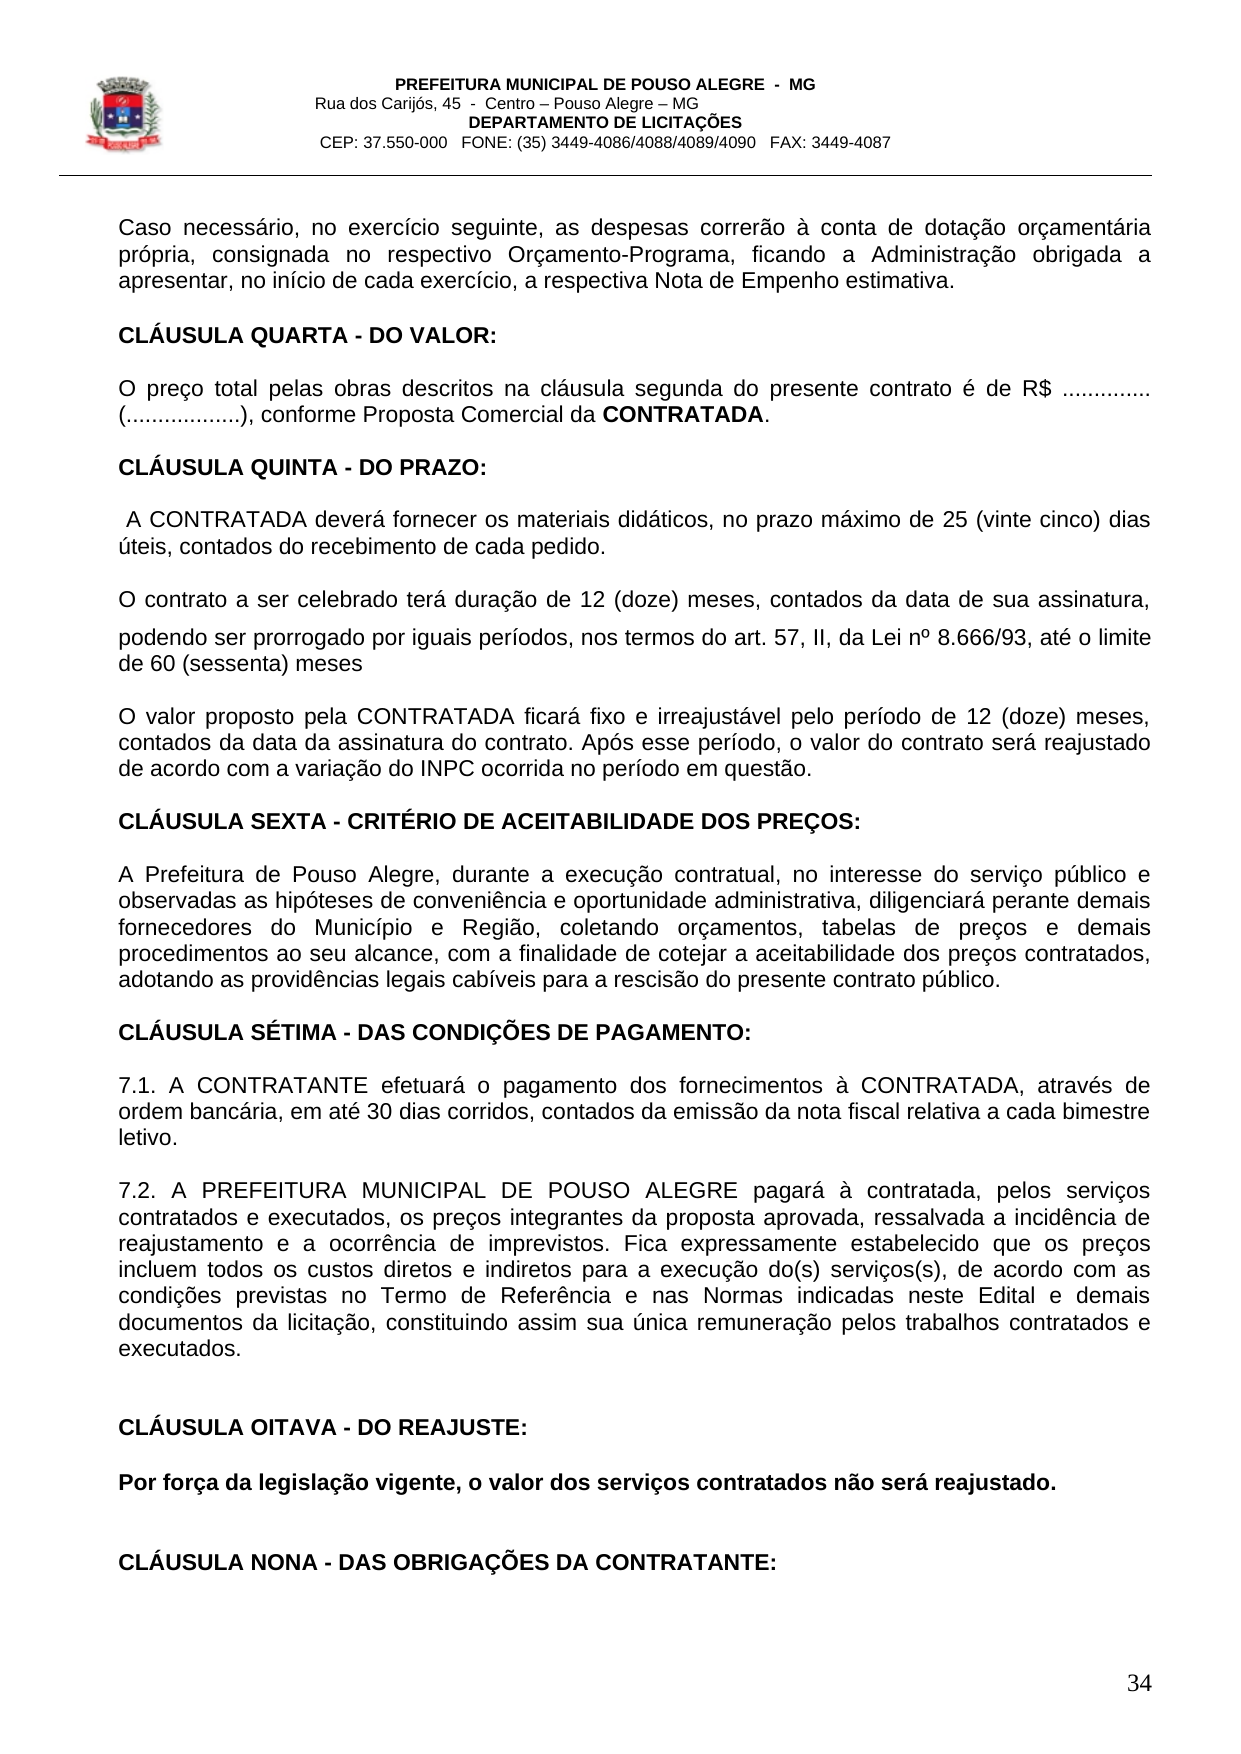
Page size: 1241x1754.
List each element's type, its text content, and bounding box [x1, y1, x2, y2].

text A Prefeitura de Pouso Alegre, durante a execução contratual, no interesse do serviço público e observadas as hipóteses de conveniência e oportunidade administrativa, diligenciará perante demais fornecedores do Município e Região, coletando orçamentos, tabelas de preços e demais procedimentos ao seu alcance, com a finalidade de cotejar a aceitabilidade dos preços contratados, adotando as providências legais cabíveis para a rescisão do presente contrato público. [118, 861, 1152, 993]
text CLÁUSULA SEXTA - CRITÉRIO DE ACEITABILIDADE DOS PREÇOS: [118, 808, 1152, 834]
text 7.1. A CONTRATANTE efetuará o pagamento dos fornecimentos à CONTRATADA, através de ordem bancária, em até 30 dias corridos, contados da emissão da nota fiscal relativa a cada bimestre letivo. [118, 1072, 1152, 1151]
text 7.2. A PREFEITURA MUNICIPAL DE POUSO ALEGRE pagará à contratada, pelos serviços contratados e executados, os preços integrantes da proposta aprovada, ressalvada a incidência de reajustamento e a ocorrência de imprevistos. Fica expressamente estabelecido que os preços incluem todos os custos diretos e indiretos para a execução do(s) serviços(s), de acordo com as condições previstas no Termo de Referência e nas Normas indicadas neste Edital e demais documentos da licitação, constituindo assim sua única remuneração pelos trabalhos contratados e executados. [118, 1177, 1152, 1362]
text CLÁUSULA QUINTA - DO PRAZO: [118, 454, 1152, 480]
text Caso necessário, no exercício seguinte, as despesas correrão à conta de dotação orçamentária própria, consignada no respectivo Orçamento-Programa, ficando a Administração obrigada a apresentar, no início de cada exercício, a respectiva Nota de Empenho estimativa. [118, 214, 1152, 293]
text CLÁUSULA QUARTA - DO VALOR: [118, 322, 1152, 348]
subtitle CLÁUSULA NONA - DAS OBRIGAÇÕES DA CONTRATANTE: [118, 1548, 1152, 1575]
text O preço total pelas obras descritos na cláusula segunda do presente contrato é de R$ ..............(..................), conforme Proposta Comercial da CONTRATADA. [118, 375, 1152, 427]
text Por força da legislação vigente, o valor dos serviços contratados não será reajustado. [118, 1469, 1152, 1496]
text CLÁUSULA OITAVA - DO REAJUSTE: [118, 1414, 1152, 1441]
text O contrato a ser celebrado terá duração de 12 (doze) meses, contados da data de sua assinatura, podendo ser prorrogado por iguais períodos, nos termos do art. 57, II, da Lei nº 8.666/93, até o limite de 60 (sessenta) meses [118, 586, 1152, 676]
picture [84, 75, 164, 155]
list A CONTRATADA deverá fornecer os materiais didáticos, no prazo máximo de 25 (vinte cinco) dias úteis, contados do recebimento de cada pedido. [118, 506, 1152, 559]
text O valor proposto pela CONTRATADA ficará fixo e irreajustável pelo período de 12 (doze) meses, contados da data da assinatura do contrato. Após esse período, o valor do contrato será reajustado de acordo com a variação do INPC ocorrida no período em questão. [118, 703, 1152, 782]
text CLÁUSULA SÉTIMA - DAS CONDIÇÕES DE PAGAMENTO: [118, 1019, 1152, 1045]
